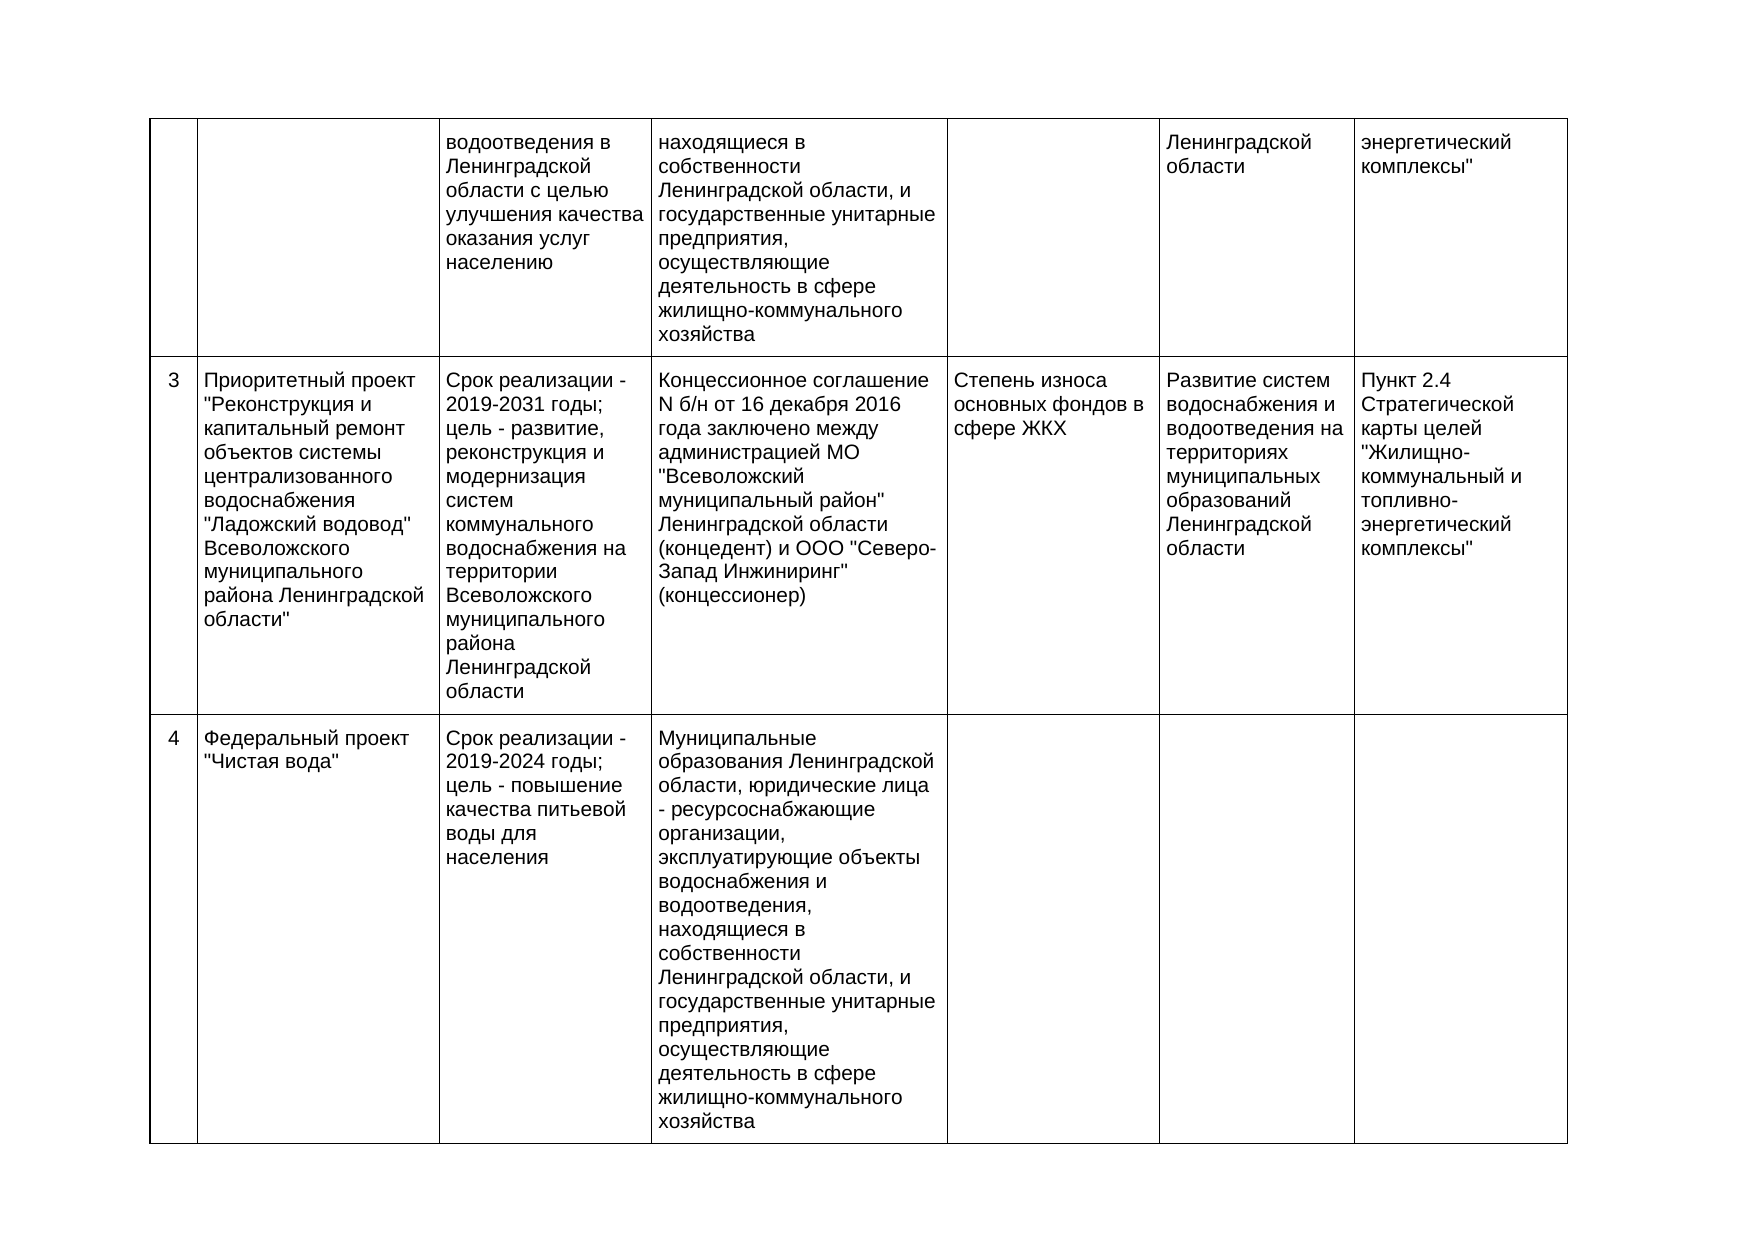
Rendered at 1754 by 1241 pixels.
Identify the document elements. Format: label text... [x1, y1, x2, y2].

table_cell Пункт 2.4 Стратегической карты целей "Жилищно-коммунальный и топливно-энергетический комплексы" [1355, 357, 1567, 714]
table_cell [948, 119, 1159, 356]
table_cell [440, 119, 651, 356]
table_cell Степень износа основных фондов в сфере ЖКХ [948, 357, 1159, 714]
table_cell 3 [151, 357, 197, 714]
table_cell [1160, 119, 1354, 356]
table_cell Приоритетный проект "Реконструкция и капитальный ремонт объектов системы централизованного водоснабжения "Ладожский водовод" Всеволожского муниципального района Ленинградской области" [198, 357, 439, 714]
table_cell [948, 715, 1159, 1143]
table_cell Муниципальные образования Ленинградской области, юридические лица - ресурсоснабжающие организации, эксплуатирующие объекты водоснабжения и водоотведения, находящиеся в собственности Ленинградской области, и государственные унитарные предприятия, осуществляющие деятельность в сфере жилищно-коммунального хозяйства [652, 715, 947, 1143]
table_cell Концессионное соглашение N б/н от 16 декабря 2016 года заключено между администрацией МО "Всеволожский муниципальный район" Ленинградской области (концедент) и ООО "Северо-Запад Инжиниринг" (концессионер) [652, 357, 947, 714]
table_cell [198, 119, 439, 356]
table_cell [1355, 715, 1567, 1143]
table_cell Срок реализации - 2019-2024 годы; цель - повышение качества питьевой воды для населения [440, 715, 651, 1143]
table_cell Срок реализации - 2019-2031 годы; цель - развитие, реконструкция и модернизация систем коммунального водоснабжения на территории Всеволожского муниципального района Ленинградской области [440, 357, 651, 714]
table_cell 4 [151, 715, 197, 1143]
table_cell [1160, 715, 1354, 1143]
table_cell Развитие систем водоснабжения и водоотведения на территориях муниципальных образований Ленинградской области [1160, 357, 1354, 714]
table_cell Федеральный проект "Чистая вода" [198, 715, 439, 1143]
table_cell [1355, 119, 1567, 356]
table_cell 2 [151, 119, 197, 356]
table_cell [652, 119, 947, 356]
